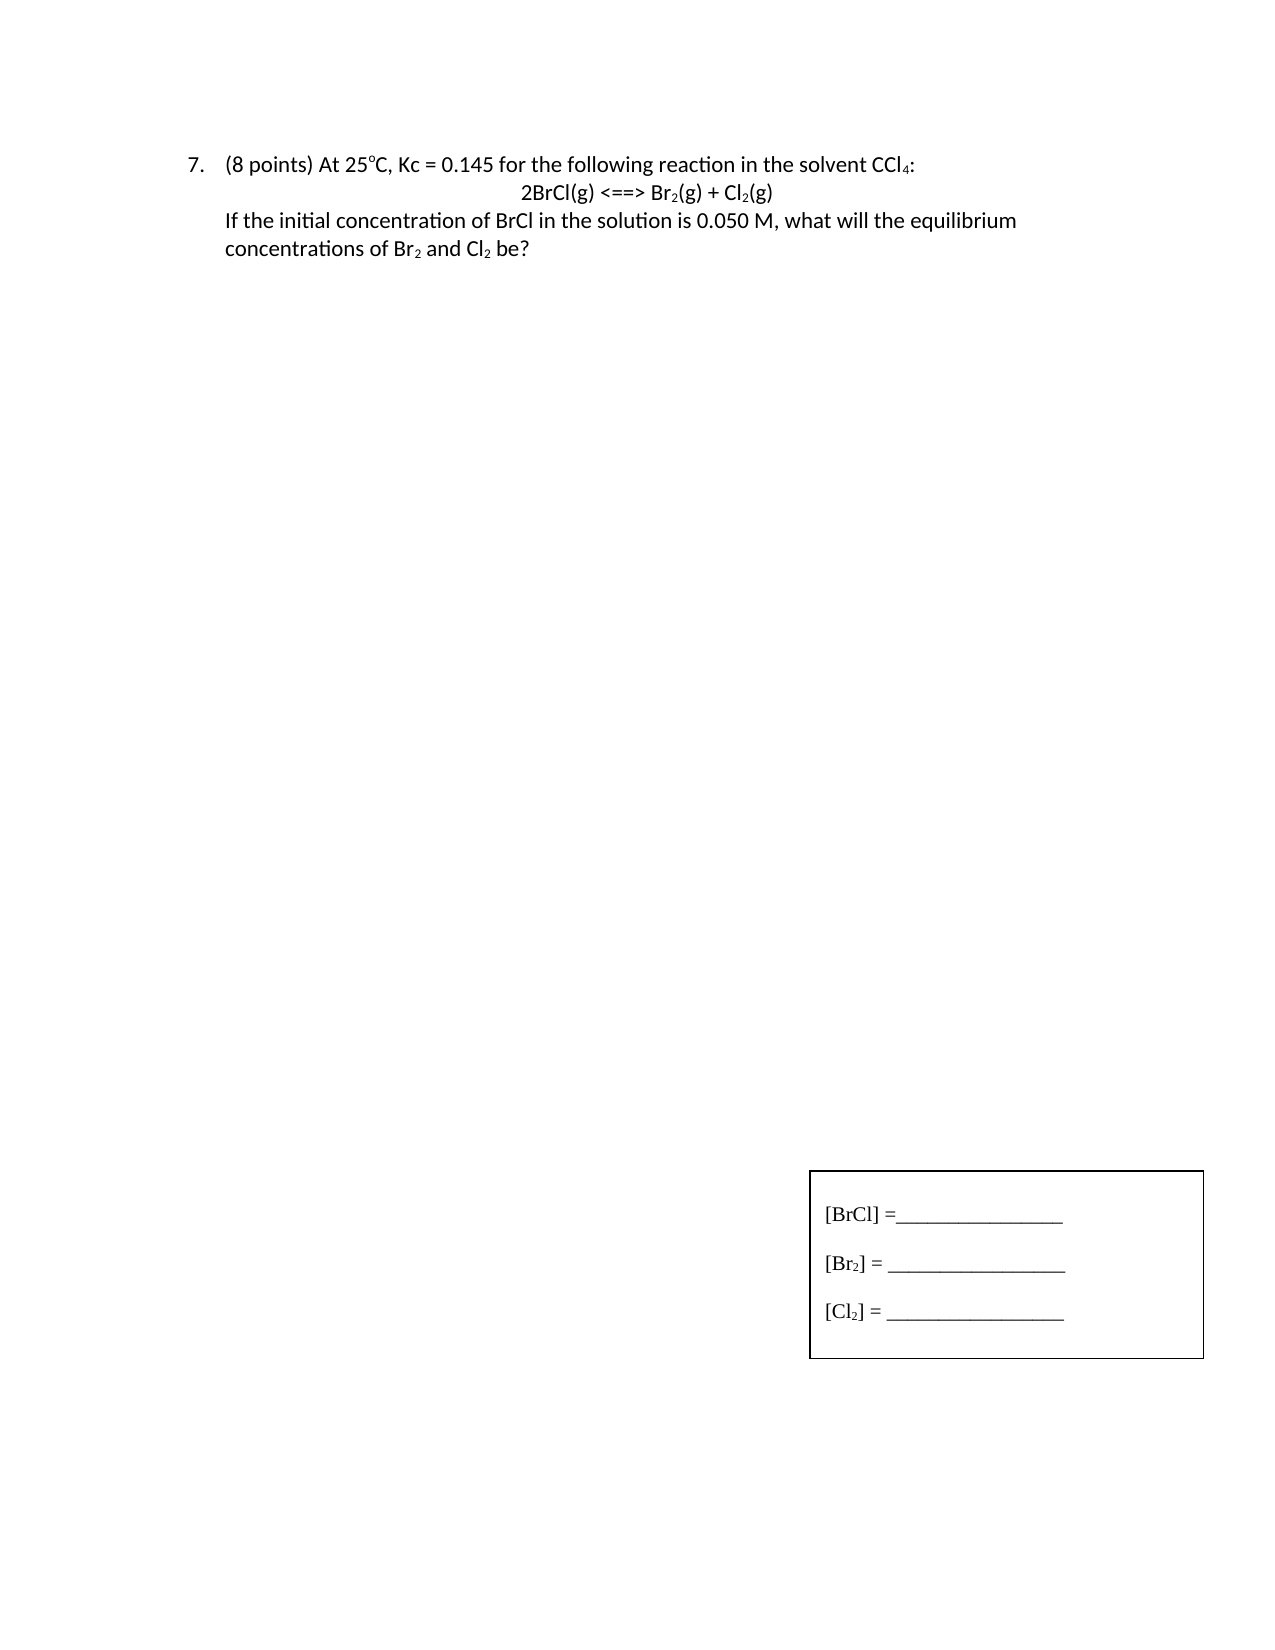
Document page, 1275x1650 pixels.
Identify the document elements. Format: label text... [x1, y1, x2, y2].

list (8 points) At 25oC, Kc = 0.145 for the following reaction in the solvent CCl4: [187, 150, 1087, 178]
text If the initial concentration of BrCl in the solution is 0.050 M, what will the equilibrium concentrations of Br2 and Cl2 be? [225, 206, 1106, 262]
text 2BrCl(g) <==> Br2(g) + Cl2(g) [187, 178, 1106, 206]
